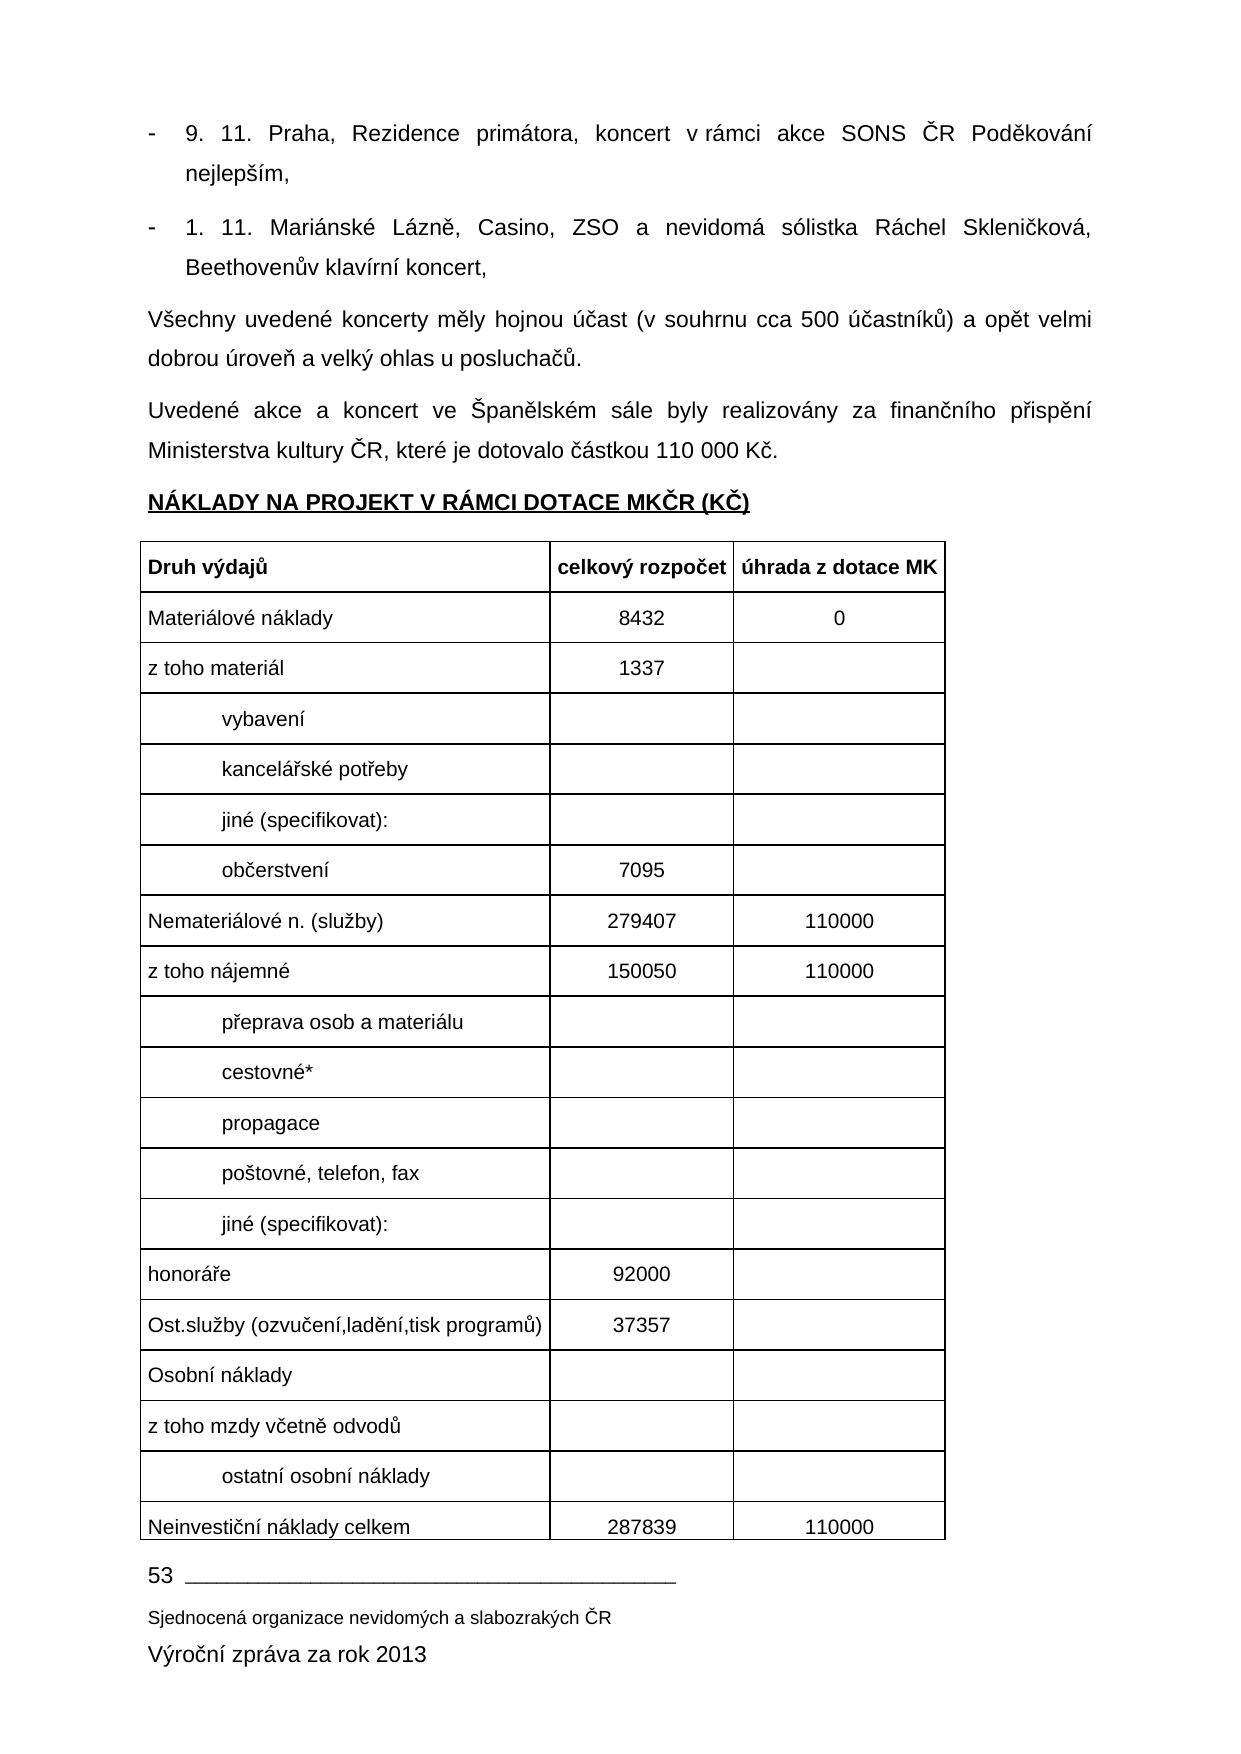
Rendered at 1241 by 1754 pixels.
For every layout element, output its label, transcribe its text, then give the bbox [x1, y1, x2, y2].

table_cell Materiálové náklady [141, 593, 549, 642]
table_cell Nemateriálové n. (služby) [141, 896, 549, 945]
table_cell 8432 [551, 593, 733, 642]
table_cell [734, 1401, 944, 1450]
table_cell kancelářské potřeby [141, 745, 549, 793]
table_cell 0 [734, 593, 944, 642]
table_cell [734, 846, 944, 894]
table_cell [551, 1048, 733, 1096]
table_cell cestovné* [141, 1048, 549, 1096]
table_cell [734, 1098, 944, 1147]
table_header Druh výdajů [141, 542, 549, 591]
table_cell honoráře [141, 1250, 549, 1298]
text Uvedené akce a koncert ve Španělském sále byly realizovány za finančního přispění Ministerstva kultury ČR, které je dotovalo částkou 110 000 Kč. [148, 397, 1092, 463]
table_cell 110000 [734, 947, 944, 995]
table_cell [551, 745, 733, 793]
table_cell 7095 [551, 846, 733, 894]
table_cell Neinvestiční náklady celkem [141, 1502, 549, 1539]
table_cell [551, 1452, 733, 1501]
table_cell [734, 745, 944, 793]
table_cell [734, 1199, 944, 1248]
table_cell 37357 [551, 1300, 733, 1349]
table_cell [734, 1452, 944, 1501]
text NÁKLADY NA PROJEKT v rámci dotace MKČR (KČ) [148, 489, 1092, 515]
table_cell [551, 795, 733, 844]
table_cell propagace [141, 1098, 549, 1147]
table_cell [734, 997, 944, 1046]
table_cell [734, 795, 944, 844]
table_cell [551, 1098, 733, 1147]
table_cell občerstvení [141, 846, 549, 894]
table_cell 279407 [551, 896, 733, 945]
table_cell z toho materiál [141, 643, 549, 692]
text Všechny uvedené koncerty měly hojnou účast (v souhrnu cca 500 účastníků) a opět velmi dobrou úroveň a velký ohlas u posluchačů. [148, 306, 1092, 372]
table_header úhrada z dotace MK [734, 542, 944, 591]
table_cell z toho mzdy včetně odvodů [141, 1401, 549, 1450]
table_cell Ost.služby (ozvučení,ladění,tisk programů) [141, 1300, 549, 1349]
table_cell ostatní osobní náklady [141, 1452, 549, 1501]
list 1. 11. Mariánské Lázně, Casino, ZSO a nevidomá sólistka Ráchel Skleničková, Beethovenův klavírní koncert, [148, 212, 1092, 280]
table_cell Osobní náklady [141, 1351, 549, 1399]
table_cell [551, 1351, 733, 1399]
table_cell [734, 694, 944, 743]
table_cell [551, 1149, 733, 1197]
table_cell jiné (specifikovat): [141, 795, 549, 844]
table_cell jiné (specifikovat): [141, 1199, 549, 1248]
table_cell 110000 [734, 896, 944, 945]
table_cell [734, 1048, 944, 1096]
table_cell [551, 997, 733, 1046]
table_cell poštovné, telefon, fax [141, 1149, 549, 1197]
table_cell 92000 [551, 1250, 733, 1298]
table_cell [551, 694, 733, 743]
table_cell [734, 643, 944, 692]
table_cell 1337 [551, 643, 733, 692]
table_cell [734, 1351, 944, 1399]
table_cell [734, 1300, 944, 1349]
table_header celkový rozpočet [551, 542, 733, 591]
list 9. 11. Praha, Rezidence primátora, koncert v rámci akce SONS ČR Poděkování nejlepším, [148, 118, 1092, 186]
table_cell 110000 [734, 1502, 944, 1539]
table_cell [551, 1401, 733, 1450]
table_cell vybavení [141, 694, 549, 743]
table_cell [734, 1250, 944, 1298]
table_cell [551, 1199, 733, 1248]
table_cell 287839 [551, 1502, 733, 1539]
table_cell [734, 1149, 944, 1197]
table_cell z toho nájemné [141, 947, 549, 995]
table_cell 150050 [551, 947, 733, 995]
table_cell přeprava osob a materiálu [141, 997, 549, 1046]
